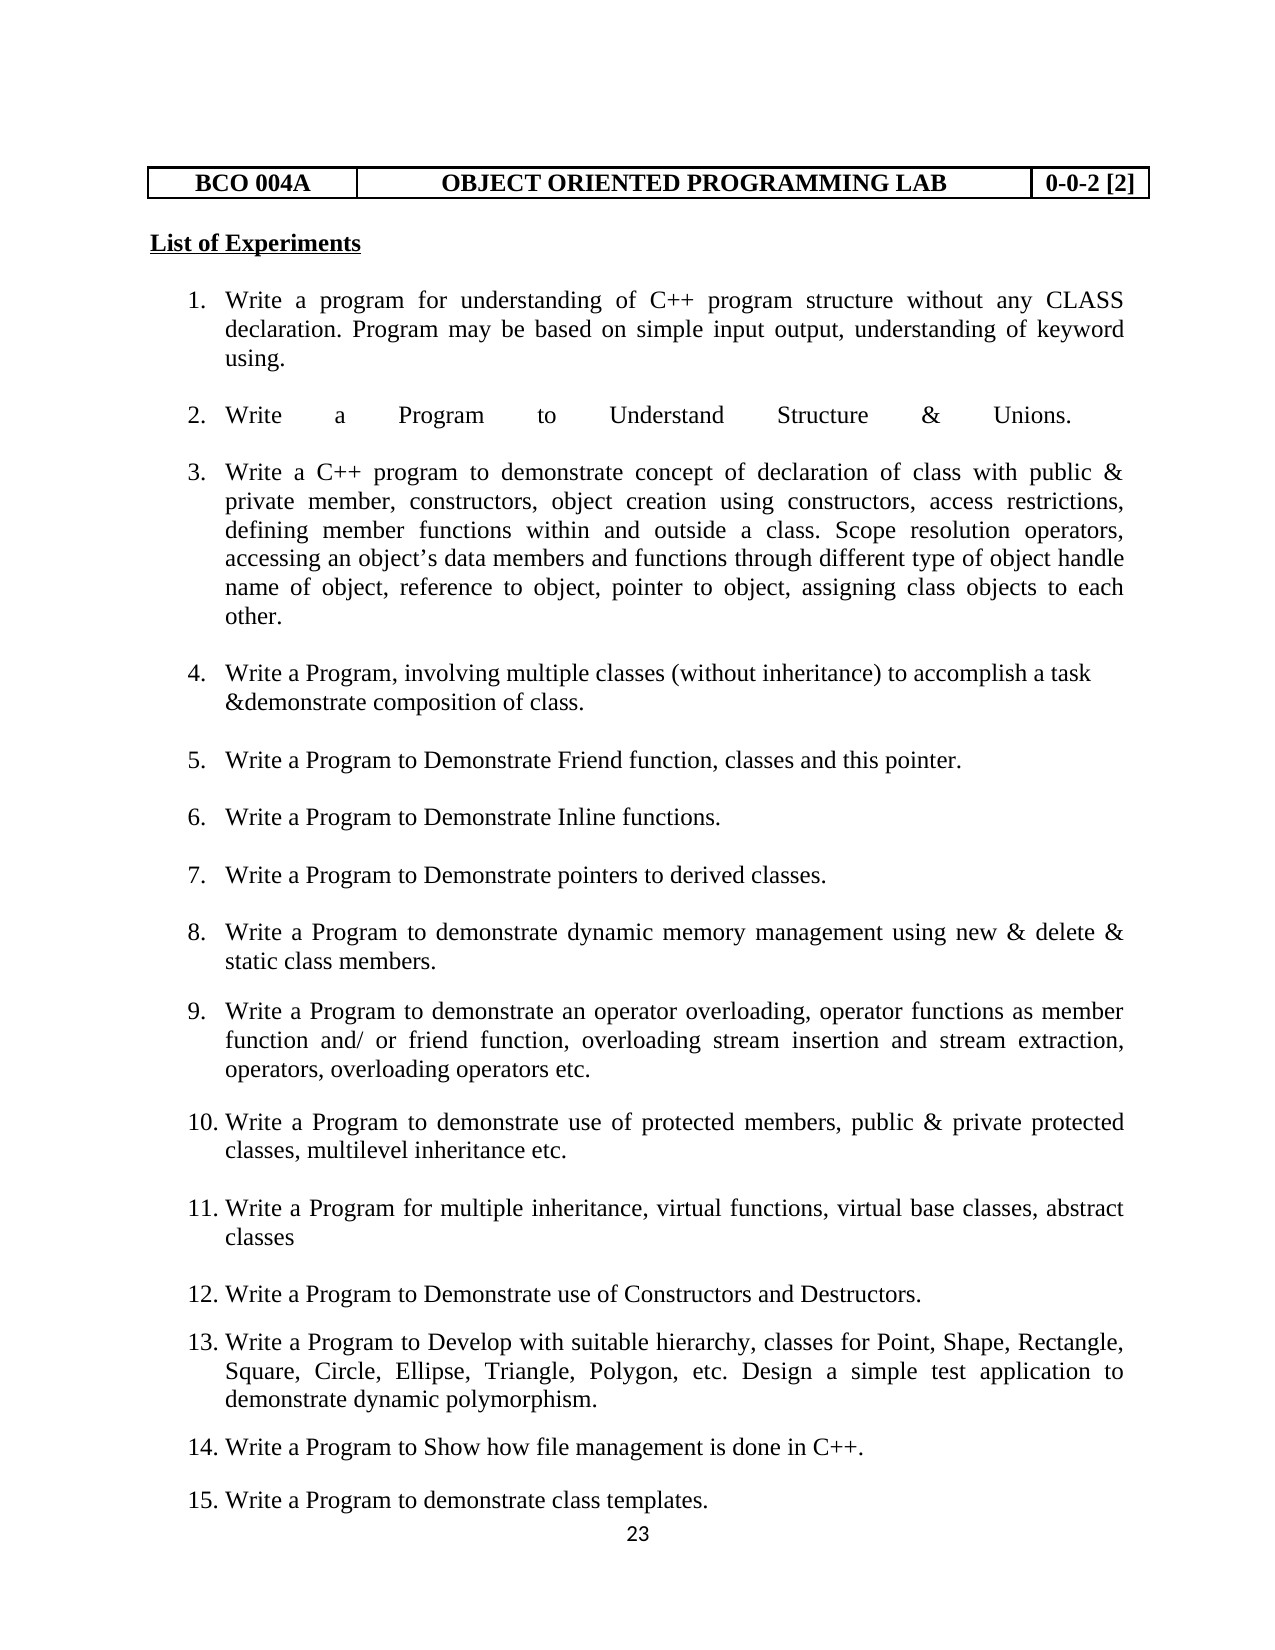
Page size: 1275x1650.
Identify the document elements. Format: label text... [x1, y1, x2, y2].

list Write a Program to Demonstrate Inline functions. [187, 802, 1125, 831]
list Write a Program to demonstrate an operator overloading, operator functions as member function and/ or friend function, overloading stream insertion and stream extraction, operators, overloading operators etc. [187, 996, 1125, 1083]
list Write a Program for multiple inheritance, virtual functions, virtual base classes, abstract classes [187, 1193, 1125, 1250]
list Write a Program to demonstrate use of protected members, public & private protected classes, multilevel inheritance etc. [187, 1107, 1125, 1164]
list Write a Program to Show how file management is done in C++. [187, 1432, 1125, 1461]
list Write a Program to demonstrate dynamic memory management using new & delete & static class members. [187, 917, 1125, 975]
list Write a Program to Develop with suitable hierarchy, classes for Point, Shape, Rectangle, Square, Circle, Ellipse, Triangle, Polygon, etc. Design a simple test application to demonstrate dynamic polymorphism. [187, 1327, 1125, 1413]
list Write a Program to Demonstrate use of Constructors and Destructors. [187, 1279, 1125, 1308]
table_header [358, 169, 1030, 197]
list Write a C++ program to demonstrate concept of declaration of class with public & private member, constructors, object creation using constructors, access restrictions, defining member functions within and outside a class. Scope resolution operators, accessing an object’s data members and functions through different type of object handle name of object, reference to object, pointer to object, assigning class objects to each other. [187, 457, 1125, 630]
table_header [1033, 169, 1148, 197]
list Write a Program to demonstrate class templates. [187, 1485, 1125, 1514]
list Write a Program to Understand Structure & Unions. [187, 401, 1125, 457]
text List of Experiments [150, 228, 1125, 257]
list Write a Program, involving multiple classes (without inheritance) to accomplish a task [187, 658, 1125, 687]
list Write a Program to Demonstrate Friend function, classes and this pointer. [187, 745, 1125, 773]
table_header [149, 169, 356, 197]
list Write a program for understanding of C++ program structure without any CLASS declaration. Program may be based on simple input output, understanding of keyword using. [187, 286, 1125, 372]
text &demonstrate composition of class. [225, 687, 1125, 716]
list Write a Program to Demonstrate pointers to derived classes. [187, 860, 1125, 888]
